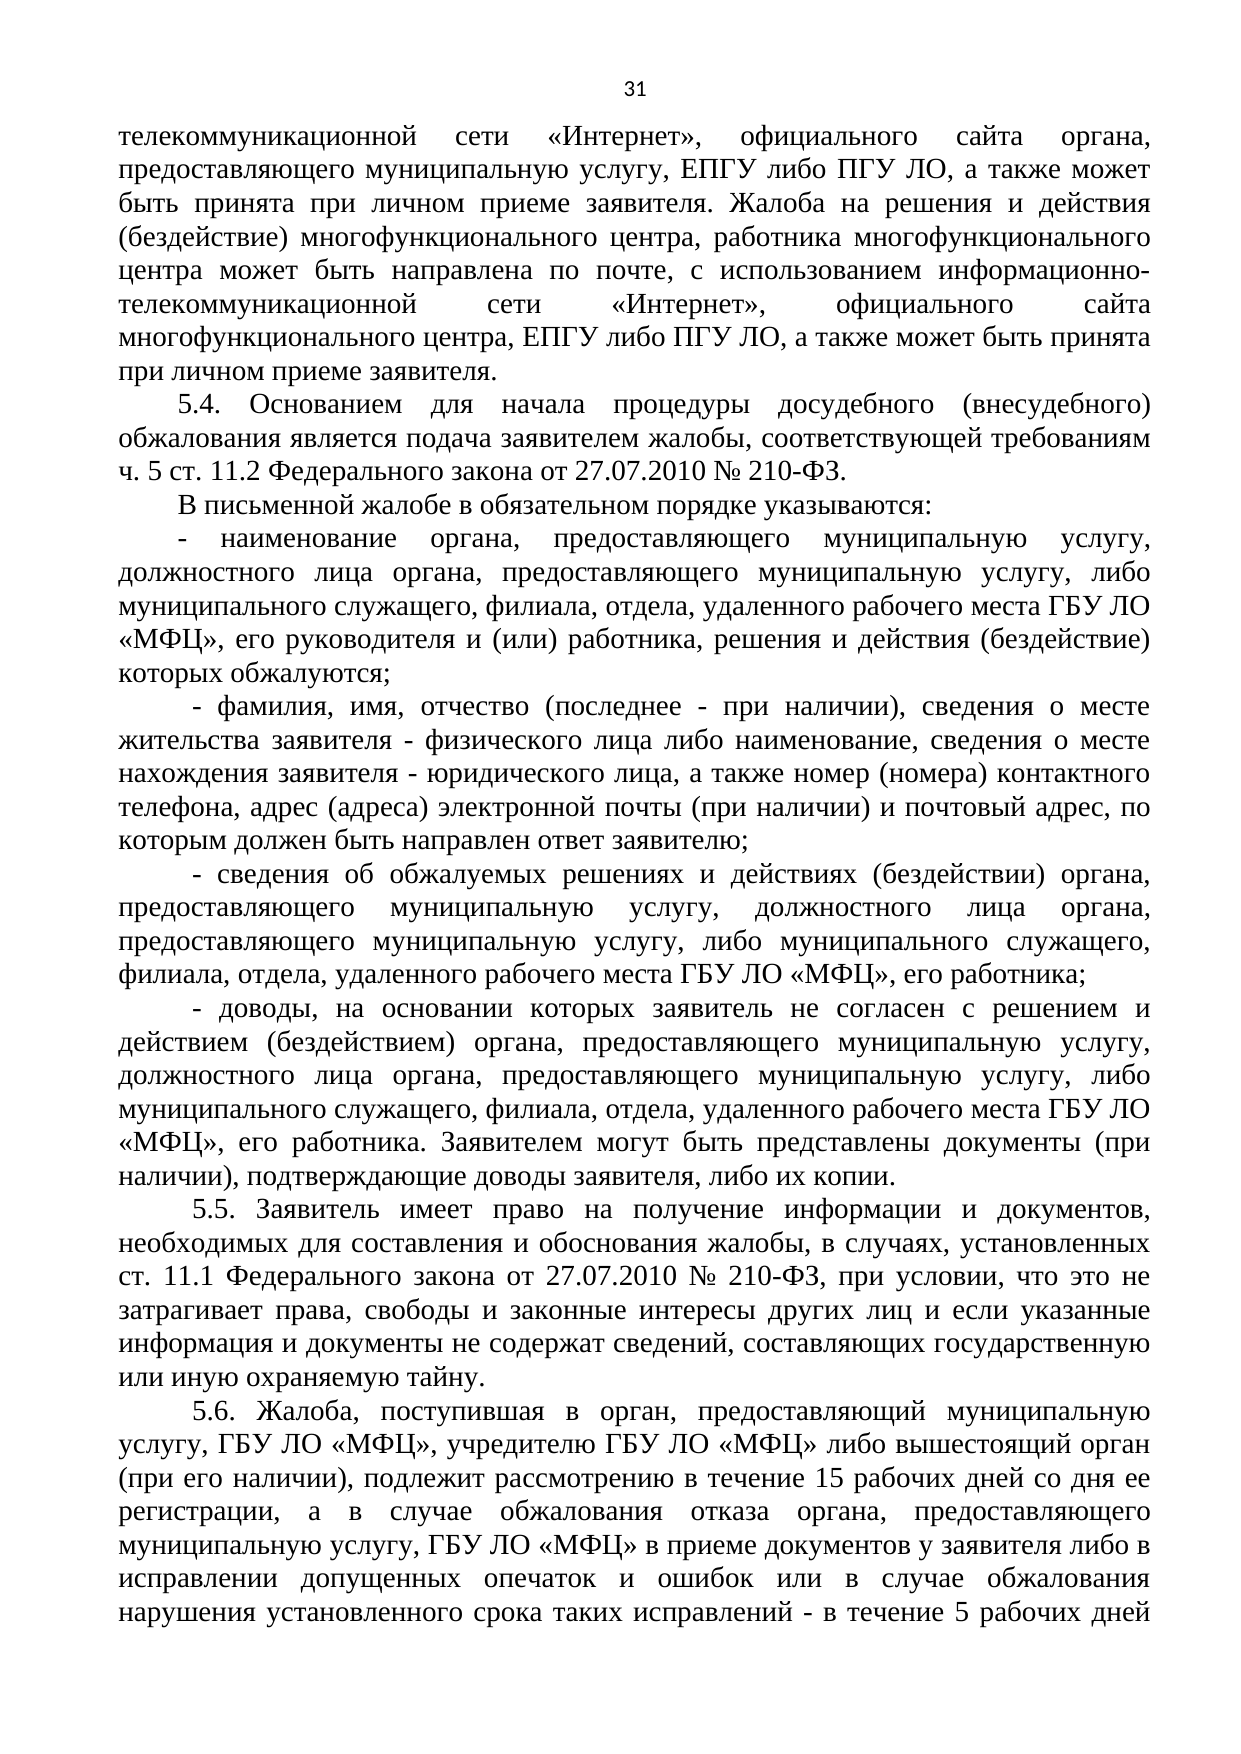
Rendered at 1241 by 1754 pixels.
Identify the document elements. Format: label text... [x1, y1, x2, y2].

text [118, 1393, 1152, 1627]
text 5.4. Основанием для начала процедуры досудебного (внесудебного) обжалования является подача заявителем жалобы, соответствующей требованиям ч. 5 ст. 11.2 Федерального закона от 27.07.2010 № 210-ФЗ. [118, 386, 1152, 487]
text - наименование органа, предоставляющего муниципальную услугу, должностного лица органа, предоставляющего муниципальную услугу, либо муниципального служащего, филиала, отдела, удаленного рабочего места ГБУ ЛО «МФЦ», его руководителя и (или) работника, решения и действия (бездействие) которых обжалуются; [118, 521, 1152, 688]
text - доводы, на основании которых заявитель не согласен с решением и действием (бездействием) органа, предоставляющего муниципальную услугу, должностного лица органа, предоставляющего муниципальную услугу, либо муниципального служащего, филиала, отдела, удаленного рабочего места ГБУ ЛО «МФЦ», его работника. Заявителем могут быть представлены документы (при наличии), подтверждающие доводы заявителя, либо их копии. [118, 990, 1152, 1191]
text - фамилия, имя, отчество (последнее - при наличии), сведения о месте жительства заявителя - физического лица либо наименование, сведения о месте нахождения заявителя - юридического лица, а также номер (номера) контактного телефона, адрес (адреса) электронной почты (при наличии) и почтовый адрес, по которым должен быть направлен ответ заявителю; [118, 688, 1152, 856]
text В письменной жалобе в обязательном порядке указываются: [118, 487, 1152, 521]
text - сведения об обжалуемых решениях и действиях (бездействии) органа, предоставляющего муниципальную услугу, должностного лица органа, предоставляющего муниципальную услугу, либо муниципального служащего, филиала, отдела, удаленного рабочего места ГБУ ЛО «МФЦ», его работника; [118, 856, 1152, 990]
text 5.5. Заявитель имеет право на получение информации и документов, необходимых для составления и обоснования жалобы, в случаях, установленных ст. 11.1 Федерального закона от 27.07.2010 № 210-ФЗ, при условии, что это не затрагивает права, свободы и законные интересы других лиц и если указанные информация и документы не содержат сведений, составляющих государственную или иную охраняемую тайну. [118, 1191, 1152, 1393]
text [118, 118, 1152, 386]
